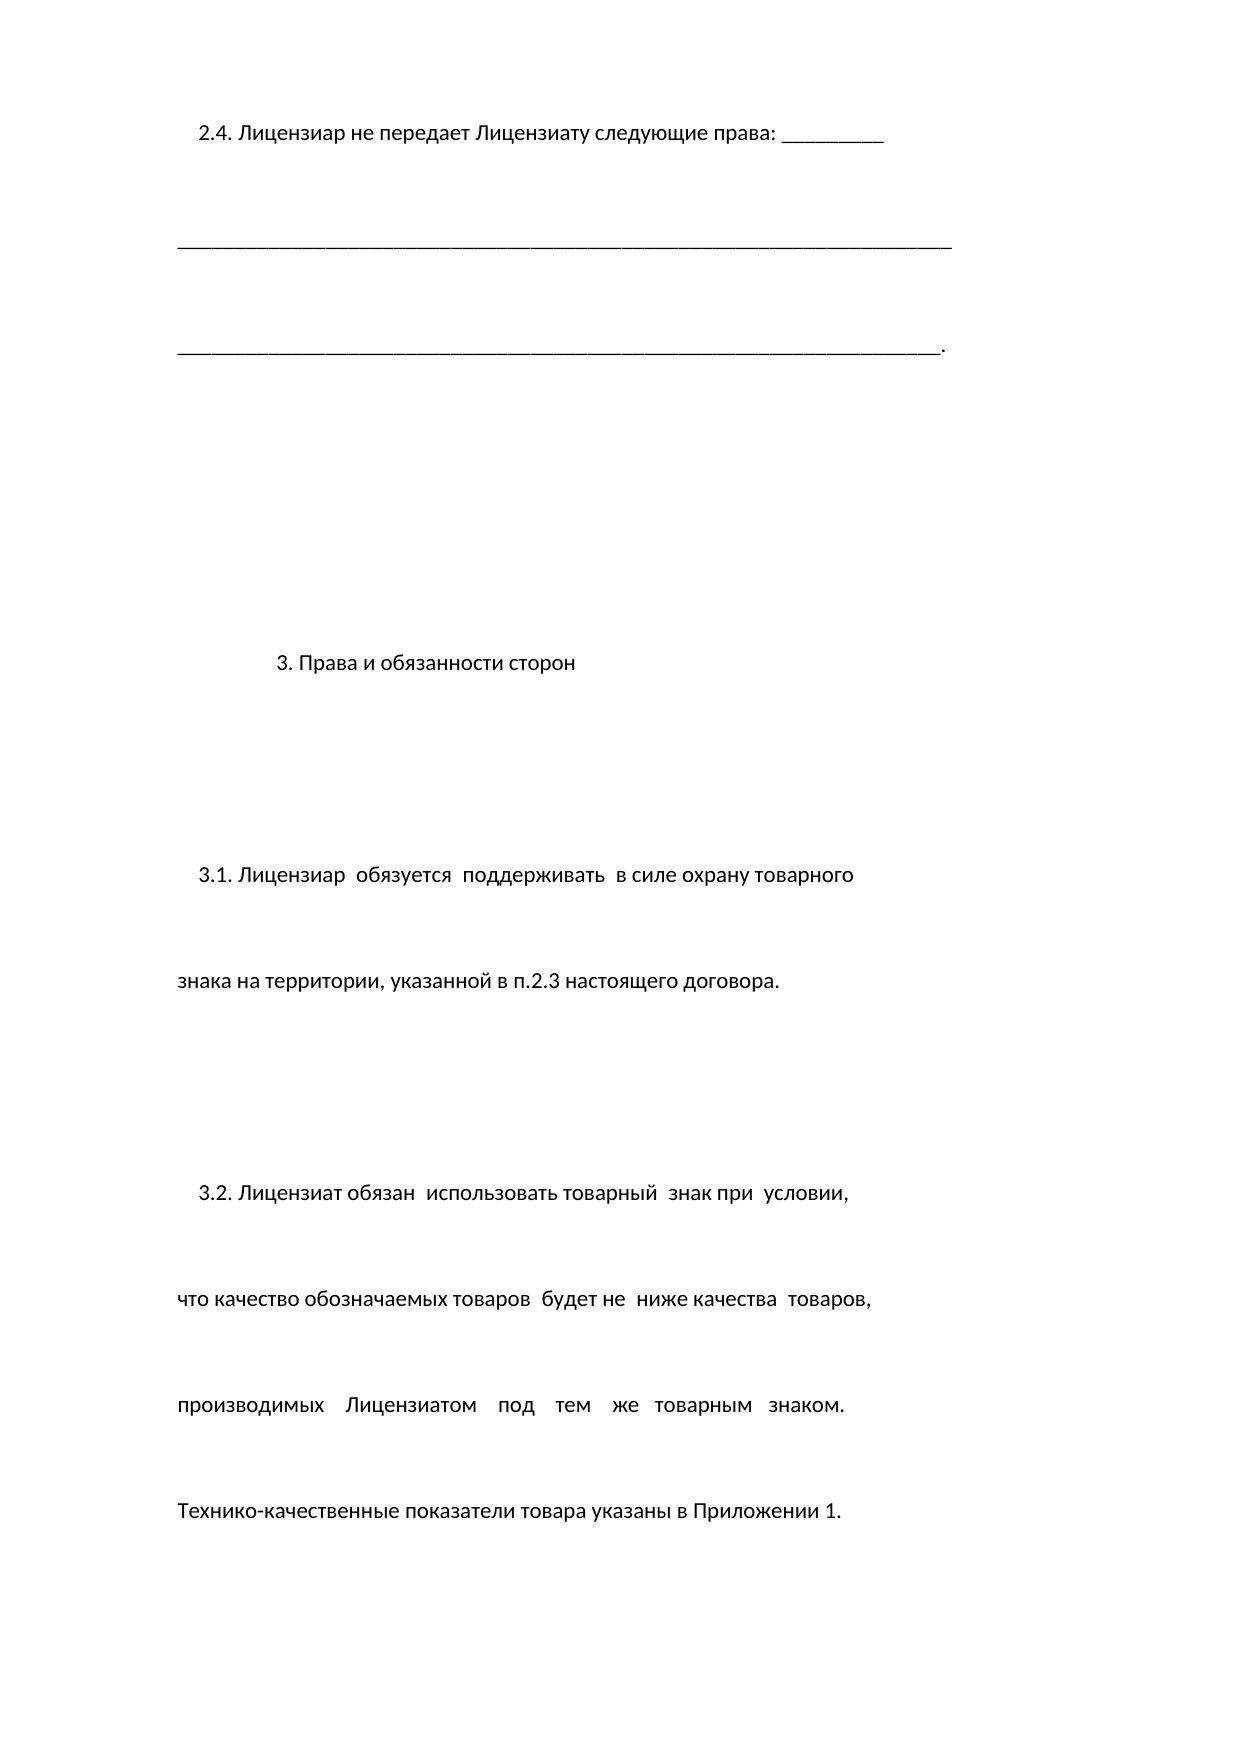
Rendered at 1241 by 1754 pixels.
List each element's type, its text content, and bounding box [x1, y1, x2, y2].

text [177, 224, 1152, 252]
text 3.2. Лицензиат обязан использовать товарный знак при условии, [177, 1178, 1152, 1207]
text производимых Лицензиатом под тем же товарным знаком. [177, 1391, 1152, 1419]
text ___________________________________________________________________. [177, 330, 1152, 358]
text 2.4. Лицензиар не передает Лицензиату следующие права: _________ [177, 118, 1152, 146]
text 3.1. Лицензиар обязуется поддерживать в силе охрану товарного [177, 860, 1152, 888]
text что качество обозначаемых товаров будет не ниже качества товаров, [177, 1284, 1152, 1313]
text 3. Права и обязанности сторон [177, 648, 1152, 676]
text Технико-качественные показатели товара указаны в Приложении 1. [177, 1497, 1152, 1525]
text знака на территории, указанной в п.2.3 настоящего договора. [177, 966, 1152, 994]
